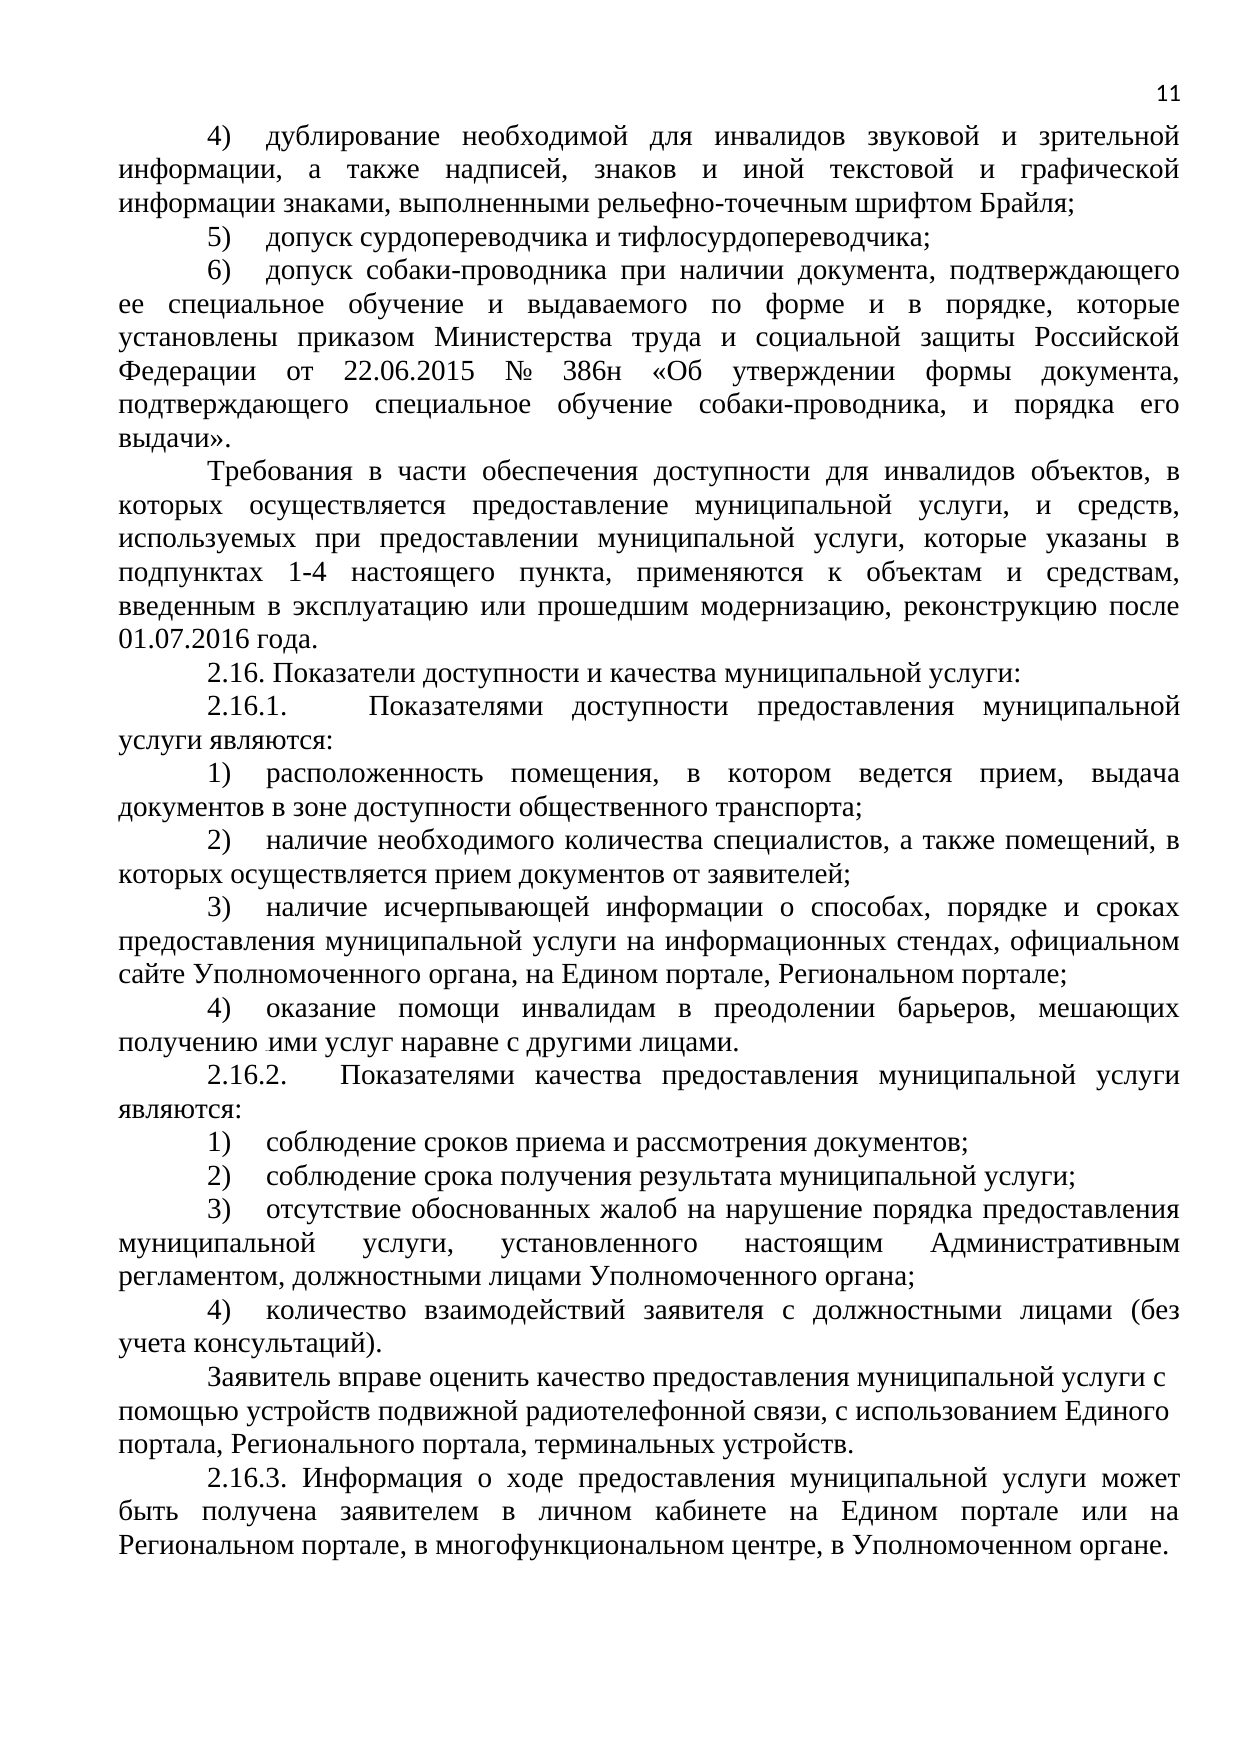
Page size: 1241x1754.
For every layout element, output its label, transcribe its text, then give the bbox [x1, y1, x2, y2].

list отсутствие обоснованных жалоб на нарушение порядка предоставления муниципальной услуги, установленного настоящим Административным регламентом, должностными лицами Уполномоченного органа; [118, 1191, 1181, 1292]
text 2.16.3. Информация о ходе предоставления муниципальной услуги может быть получена заявителем в личном кабинете на Едином портале или на Региональном портале, в многофункциональном центре, в Уполномоченном органе. [118, 1460, 1181, 1560]
text Заявитель вправе оценить качество предоставления муниципальной услуги с помощью устройств подвижной радиотелефонной связи, с использованием Единого портала, Регионального портала, терминальных устройств. [118, 1359, 1181, 1460]
list допуск собаки-проводника при наличии документа, подтверждающего ее специальное обучение и выдаваемого по форме и в порядке, которые установлены приказом Министерства труда и социальной защиты Российской Федерации от 22.06.2015 № 386н «Об утверждении формы документа, подтверждающего специальное обучение собаки-проводника, и порядка его выдачи». [118, 252, 1181, 453]
text 2.16. Показатели доступности и качества муниципальной услуги: [118, 655, 1181, 688]
text Требования в части обеспечения доступности для инвалидов объектов, в которых осуществляется предоставление муниципальной услуги, и средств, используемых при предоставлении муниципальной услуги, которые указаны в подпунктах 1-4 настоящего пункта, применяются к объектам и средствам, введенным в эксплуатацию или прошедшим модернизацию, реконструкцию после 01.07.2016 года. [118, 453, 1181, 655]
list количество взаимодействий заявителя с должностными лицами (без учета консультаций). [118, 1292, 1181, 1359]
list соблюдение сроков приема и рассмотрения документов; [118, 1124, 1181, 1158]
list допуск сурдопереводчика и тифлосурдопереводчика; [118, 219, 1181, 252]
list наличие исчерпывающей информации о способах, порядке и сроках предоставления муниципальной услуги на информационных стендах, официальном сайте Уполномоченного органа, на Едином портале, Региональном портале; [118, 889, 1181, 990]
list Показателями качества предоставления муниципальной услуги являются: [118, 1057, 1181, 1124]
list соблюдение срока получения результата муниципальной услуги; [118, 1158, 1181, 1191]
list наличие необходимого количества специалистов, а также помещений, в которых осуществляется прием документов от заявителей; [118, 822, 1181, 889]
list расположенность помещения, в котором ведется прием, выдача документов в зоне доступности общественного транспорта; [118, 755, 1181, 822]
list дублирование необходимой для инвалидов звуковой и зрительной информации, а также надписей, знаков и иной текстовой и графической информации знаками, выполненными рельефно-точечным шрифтом Брайля; [118, 118, 1181, 219]
list оказание помощи инвалидам в преодолении барьеров, мешающих получению ими услуг наравне с другими лицами. [118, 990, 1181, 1057]
list Показателями доступности предоставления муниципальной услуги являются: [118, 688, 1181, 755]
